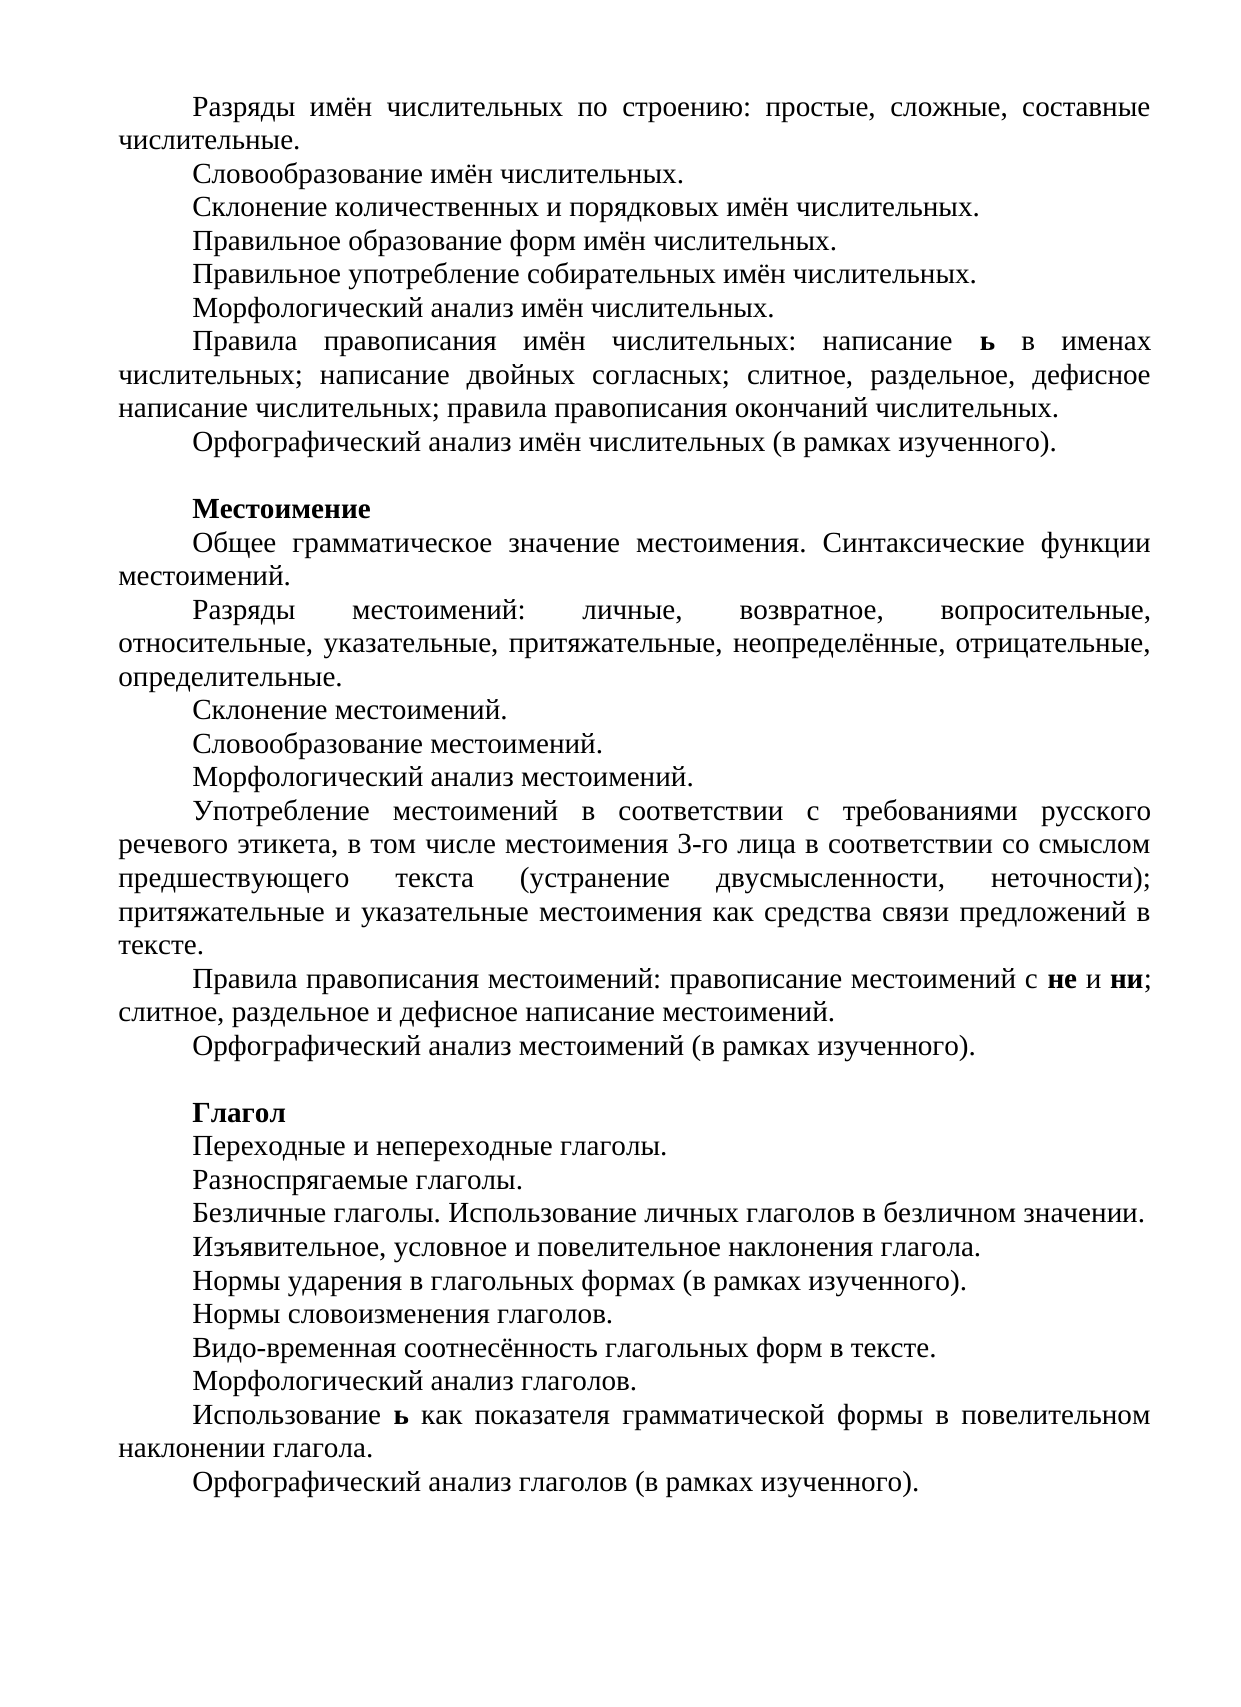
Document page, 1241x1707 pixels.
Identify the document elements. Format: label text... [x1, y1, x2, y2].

text Орфографический анализ имён числительных (в рамках изученного). [118, 424, 1152, 458]
text Склонение местоимений. [118, 692, 1152, 726]
text Правила правописания имён числительных: написание ь в именах числительных; написание двойных согласных; слитное, раздельное, дефисное написание числительных; правила правописания окончаний числительных. [118, 323, 1152, 424]
text Словообразование имён числительных. [118, 156, 1152, 189]
text Словообразование местоимений. [118, 726, 1152, 759]
text Глагол [118, 1095, 1152, 1128]
text Видо-временная соотнесённость глагольных форм в тексте. [118, 1330, 1152, 1363]
text Нормы словоизменения глаголов. [118, 1296, 1152, 1330]
text Орфографический анализ глаголов (в рамках изученного). [118, 1464, 1152, 1497]
text Правильное употребление собирательных имён числительных. [118, 256, 1152, 290]
text Общее грамматическое значение местоимения. Синтаксические функции местоимений. [118, 525, 1152, 592]
text Морфологический анализ глаголов. [118, 1363, 1152, 1397]
text Склонение количественных и порядковых имён числительных. [118, 189, 1152, 223]
text Правила правописания местоимений: правописание местоимений с не и ни; слитное, раздельное и дефисное написание местоимений. [118, 961, 1152, 1028]
text Безличные глаголы. Использование личных глаголов в безличном значении. [118, 1196, 1152, 1229]
text Морфологический анализ местоимений. [118, 759, 1152, 793]
text Переходные и непереходные глаголы. [118, 1128, 1152, 1162]
text Морфологический анализ имён числительных. [118, 290, 1152, 323]
text Нормы ударения в глагольных формах (в рамках изученного). [118, 1263, 1152, 1296]
text Разряды имён числительных по строению: простые, сложные, составные числительные. [118, 89, 1152, 156]
text Разноспрягаемые глаголы. [118, 1162, 1152, 1196]
text Местоимение [118, 491, 1152, 525]
text Орфографический анализ местоимений (в рамках изученного). [118, 1028, 1152, 1061]
text Правильное образование форм имён числительных. [118, 223, 1152, 256]
text Изъявительное, условное и повелительное наклонения глагола. [118, 1229, 1152, 1263]
text Употребление местоимений в соответствии с требованиями русского речевого этикета, в том числе местоимения 3-го лица в соответствии со смыслом предшествующего текста (устранение двусмысленности, неточности); притяжательные и указательные местоимения как средства связи предложений в тексте. [118, 793, 1152, 961]
text Использование ь как показателя грамматической формы в повелительном наклонении глагола. [118, 1397, 1152, 1464]
text Разряды местоимений: личные, возвратное, вопросительные, относительные, указательные, притяжательные, неопределённые, отрицательные, определительные. [118, 592, 1152, 692]
